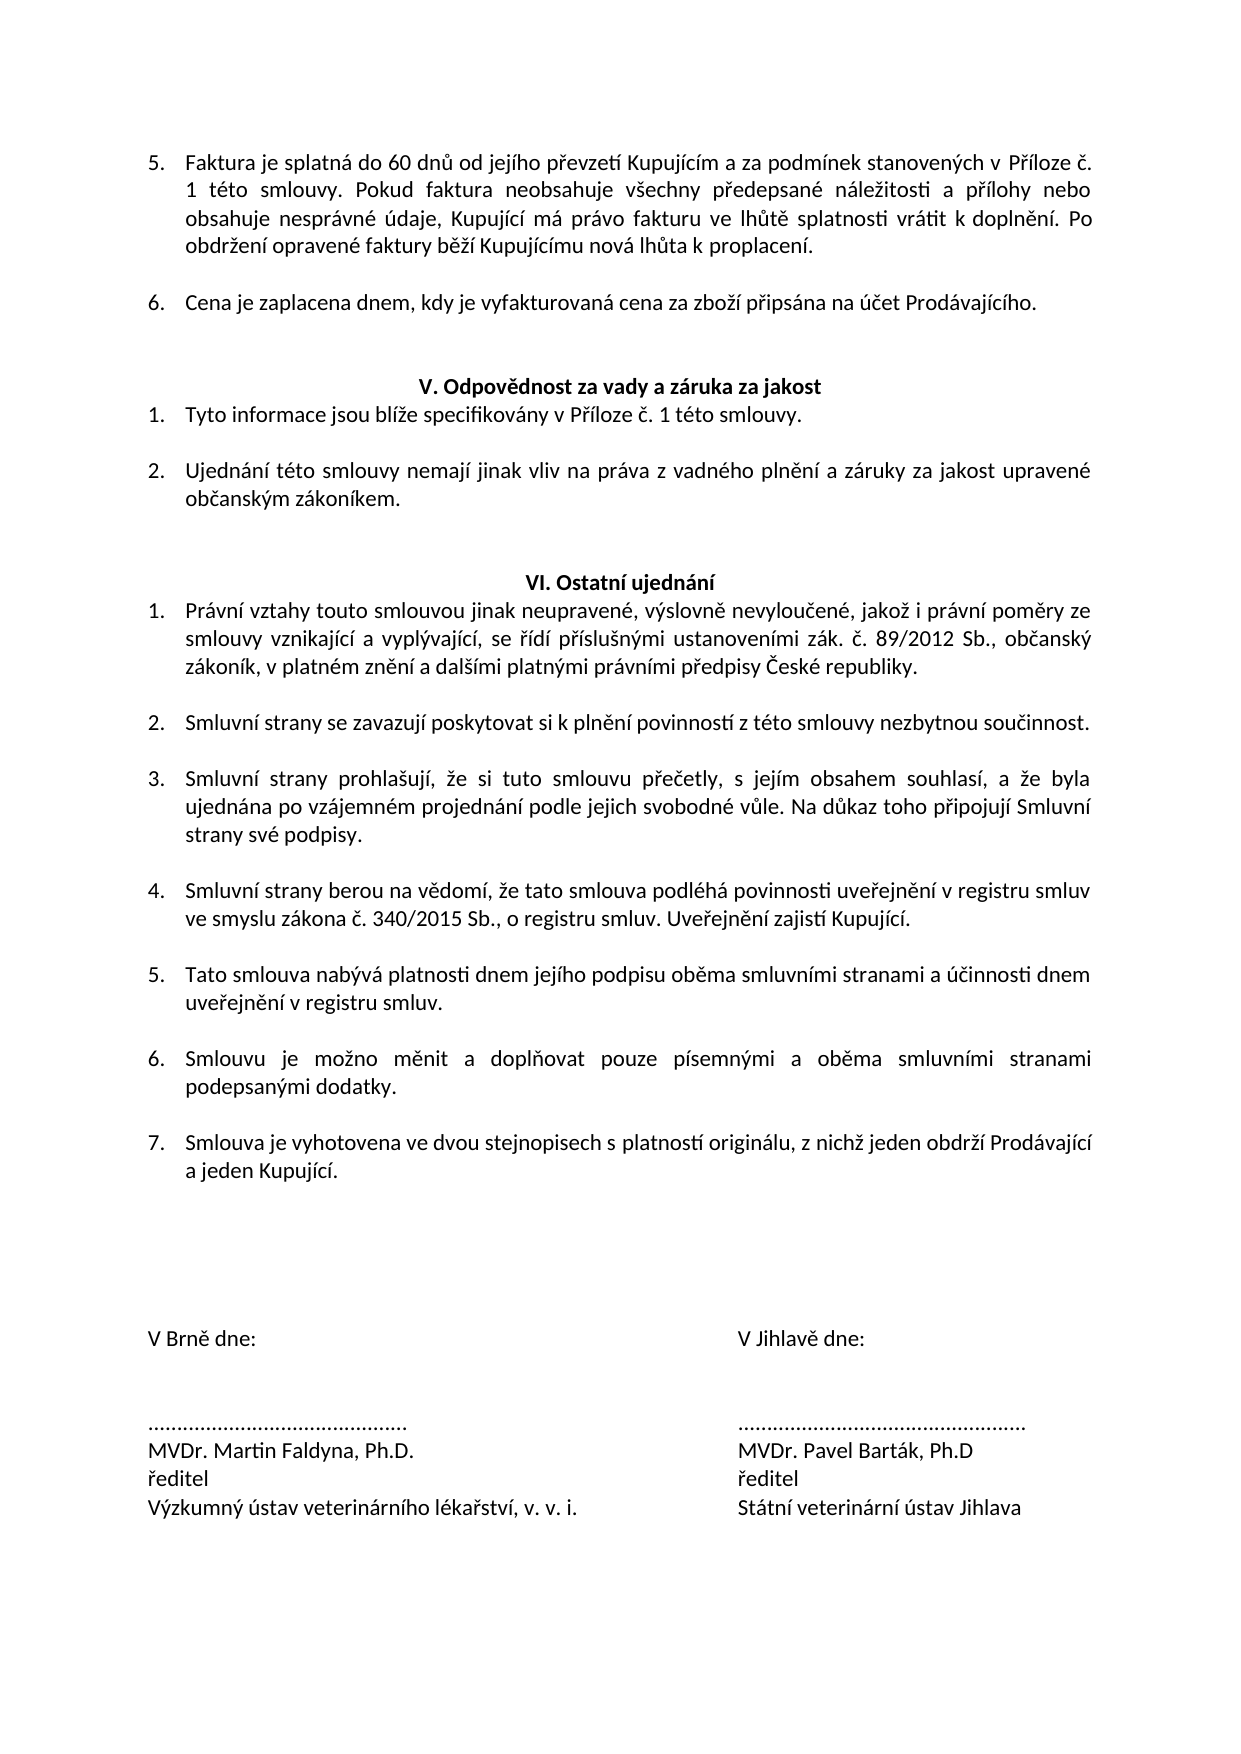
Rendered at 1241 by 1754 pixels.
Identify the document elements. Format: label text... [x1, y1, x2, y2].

list Smlouva je vyhotovena ve dvou stejnopisech s platností originálu, z nichž jeden obdrží Prodávající a jeden Kupující. [148, 1128, 1093, 1184]
list Smlouvu je možno měnit a doplňovat pouze písemnými a oběma smluvními stranami podepsanými dodatky. [148, 1044, 1093, 1100]
list Cena je zaplacena dnem, kdy je vyfakturovaná cena za zboží připsána na účet Prodávajícího. [148, 288, 1093, 316]
list Smluvní strany se zavazují poskytovat si k plnění povinností z této smlouvy nezbytnou součinnost. [148, 708, 1093, 736]
list Tyto informace jsou blíže specifikovány v Příloze č. 1 této smlouvy. [148, 400, 1093, 428]
text VI. Ostatní ujednání [148, 568, 1093, 596]
text MVDr. Martin Faldyna, Ph.D. MVDr. Pavel Barták, Ph.D [148, 1437, 1093, 1464]
list Faktura je splatná do 60 dnů od jejího převzetí Kupujícím a za podmínek stanovených v Příloze č. 1 této smlouvy. Pokud faktura neobsahuje všechny předepsané náležitosti a přílohy nebo obsahuje nesprávné údaje, Kupující má právo fakturu ve lhůtě splatnosti vrátit k doplnění. Po obdržení opravené faktury běží Kupujícímu nová lhůta k proplacení. [148, 148, 1093, 260]
list Ujednání této smlouvy nemají jinak vliv na práva z vadného plnění a záruky za jakost upravené občanským zákoníkem. [148, 456, 1093, 512]
list Smluvní strany berou na vědomí, že tato smlouva podléhá povinnosti uveřejnění v registru smluv ve smyslu zákona č. 340/2015 Sb., o registru smluv. Uveřejnění zajistí Kupující. [148, 876, 1093, 932]
text V. Odpovědnost za vady a záruka za jakost [148, 372, 1093, 400]
text ............................................. .................................................. [148, 1408, 1093, 1437]
list Právní vztahy touto smlouvou jinak neupravené, výslovně nevyloučené, jakož i právní poměry ze smlouvy vznikající a vyplývající, se řídí příslušnými ustanoveními zák. č. 89/2012 Sb., občanský zákoník, v platném znění a dalšími platnými právními předpisy České republiky. [148, 596, 1093, 680]
list Tato smlouva nabývá platnosti dnem jejího podpisu oběma smluvními stranami a účinnosti dnem uveřejnění v registru smluv. [148, 960, 1093, 1016]
text ředitel ředitel [148, 1464, 1093, 1493]
text Výzkumný ústav veterinárního lékařství, v. v. i. Státní veterinární ústav Jihlava [148, 1493, 1093, 1521]
list Smluvní strany prohlašují, že si tuto smlouvu přečetly, s jejím obsahem souhlasí, a že byla ujednána po vzájemném projednání podle jejich svobodné vůle. Na důkaz toho připojují Smluvní strany své podpisy. [148, 764, 1093, 848]
text V Brně dne: V Jihlavě dne: [148, 1324, 1093, 1352]
